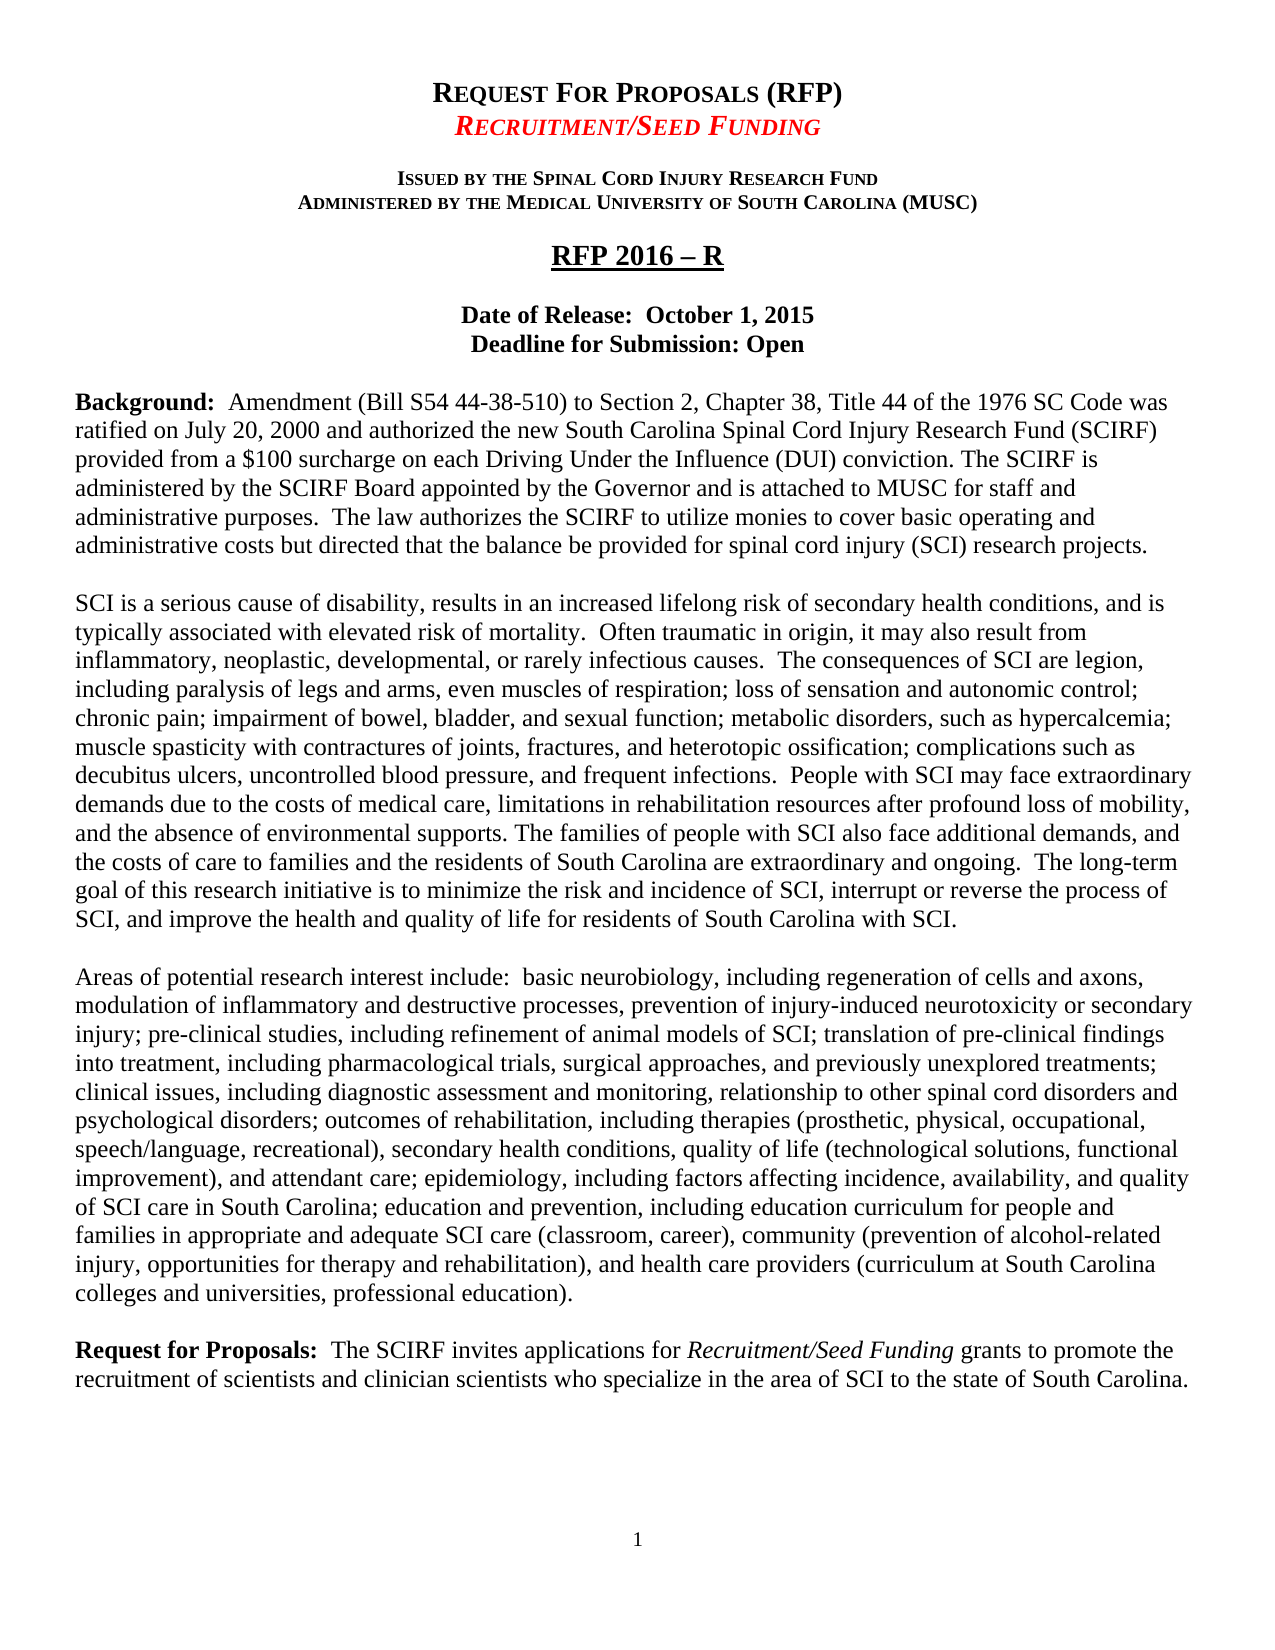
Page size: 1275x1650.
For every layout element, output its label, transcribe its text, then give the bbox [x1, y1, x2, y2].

title Recruitment/Seed Funding [75, 108, 1200, 142]
text Deadline for Submission: Open [75, 329, 1200, 358]
text Request for Proposals: The SCIRF invites applications for Recruitment/Seed Funding grants to promote the recruitment of scientists and clinician scientists who specialize in the area of SCI to the state of South Carolina. [75, 1336, 1200, 1393]
text Background: Amendment (Bill S54 44-38-510) to Section 2, Chapter 38, Title 44 of the 1976 SC Code was ratified on July 20, 2000 and authorized the new South Carolina Spinal Cord Injury Research Fund (SCIRF) provided from a $100 surcharge on each Driving Under the Influence (DUI) conviction. The SCIRF is administered by the SCIRF Board appointed by the Governor and is attached to MUSC for staff and administrative purposes. The law authorizes the SCIRF to utilize monies to cover basic operating and administrative costs but directed that the balance be provided for spinal cord injury (SCI) research projects. [75, 387, 1209, 559]
title RFP 2016 – R [75, 238, 1200, 272]
title Administered by the Medical University of South Carolina (MUSC) [75, 190, 1200, 214]
text SCI is a serious cause of disability, results in an increased lifelong risk of secondary health conditions, and is typically associated with elevated risk of mortality. Often traumatic in origin, it may also result from inflammatory, neoplastic, developmental, or rarely infectious causes. The consequences of SCI are legion, including paralysis of legs and arms, even muscles of respiration; loss of sensation and autonomic control; chronic pain; impairment of bowel, bladder, and sexual function; metabolic disorders, such as hypercalcemia; muscle spasticity with contractures of joints, fractures, and heterotopic ossification; complications such as decubitus ulcers, uncontrolled blood pressure, and frequent infections. People with SCI may face extraordinary demands due to the costs of medical care, limitations in rehabilitation resources after profound loss of mobility, and the absence of environmental supports. The families of people with SCI also face additional demands, and the costs of care to families and the residents of South Carolina are extraordinary and ongoing. The long-term goal of this research initiative is to minimize the risk and incidence of SCI, interrupt or reverse the process of SCI, and improve the health and quality of life for residents of with SCI. [75, 588, 1200, 933]
text Date of Release: October 1, 2015 [75, 301, 1200, 329]
title Issued by the Spinal Cord Injury Research Fund [75, 166, 1200, 190]
title Request For Proposals (RFP) [75, 75, 1200, 108]
text Areas of potential research interest include: basic neurobiology, including regeneration of cells and axons, modulation of inflammatory and destructive processes, prevention of injury-induced neurotoxicity or secondary injury; pre-clinical studies, including refinement of animal models of SCI; translation of pre-clinical findings into treatment, including pharmacological trials, surgical approaches, and previously unexplored treatments; clinical issues, including diagnostic assessment and monitoring, relationship to other spinal cord disorders and psychological disorders; outcomes of rehabilitation, including therapies (prosthetic, physical, occupational, speech/language, recreational), secondary health conditions, quality of life (technological solutions, functional improvement), and attendant care; epidemiology, including factors affecting incidence, availability, and quality of SCI care in South Carolina; education and prevention, including education curriculum for people and families in appropriate and adequate SCI care (classroom, career), community (prevention of alcohol-related injury, opportunities for therapy and rehabilitation), and health care providers (curriculum at South Carolina colleges and universities, professional education). [75, 962, 1200, 1307]
